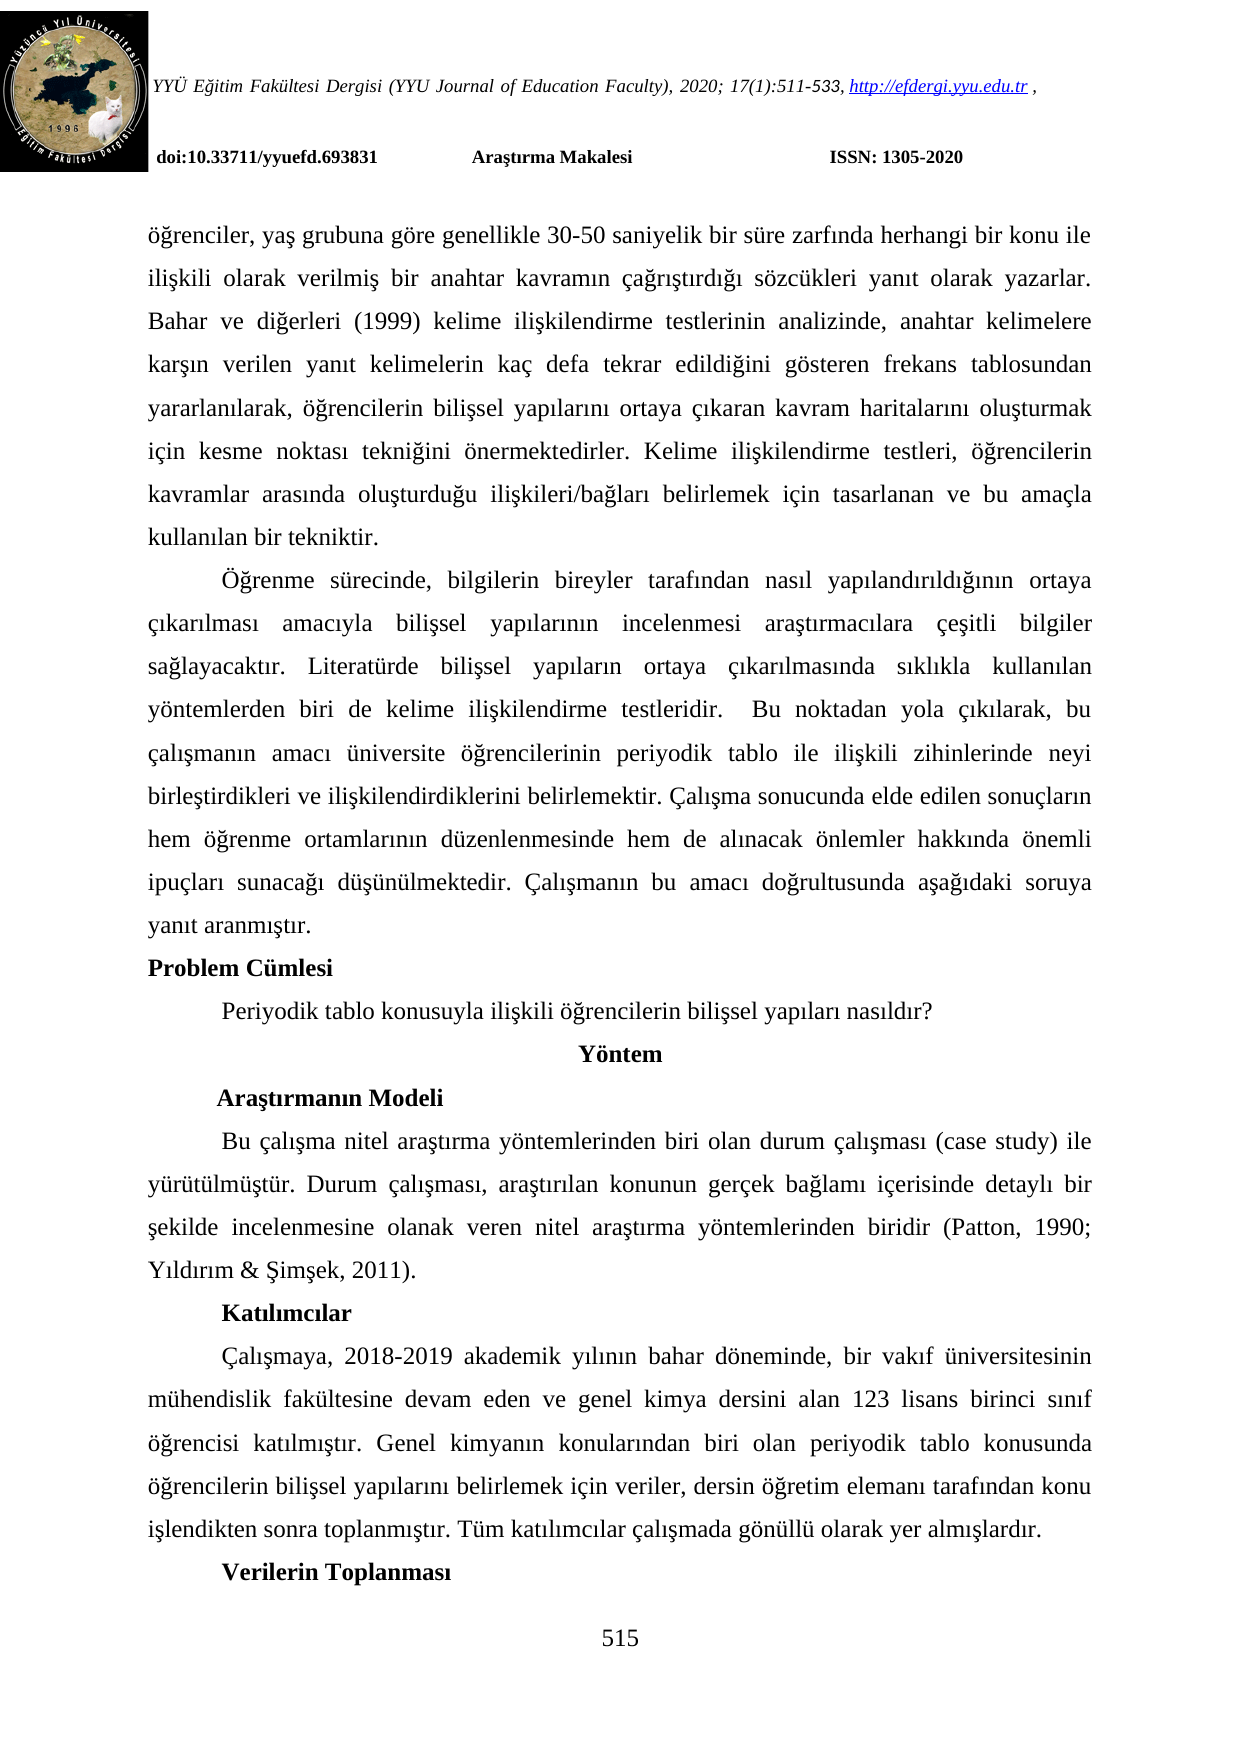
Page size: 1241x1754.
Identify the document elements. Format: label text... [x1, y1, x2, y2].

text Bu çalışma nitel araştırma yöntemlerinden biri olan durum çalışması (case study) ile yürütülmüştür. Durum çalışması, araştırılan konunun gerçek bağlamı içerisinde detaylı bir şekilde incelenmesine olanak veren nitel araştırma yöntemlerinden biridir (Patton, 1990; Yıldırım & Şimşek, 2011). [148, 1126, 1093, 1284]
text Katılımcılar [148, 1298, 1093, 1327]
text Periyodik tablo konusuyla ilişkili öğrencilerin bilişsel yapıları nasıldır? [148, 996, 1093, 1025]
text Araştırmanın Modeli [148, 1083, 1093, 1111]
text Öğrenme sürecinde, bilgilerin bireyler tarafından nasıl yapılandırıldığının ortaya çıkarılması amacıyla bilişsel yapılarının incelenmesi araştırmacılara çeşitli bilgiler sağlayacaktır. Literatürde bilişsel yapıların ortaya çıkarılmasında sıklıkla kullanılan yöntemlerden biri de kelime ilişkilendirme testleridir. Bu noktadan yola çıkılarak, bu çalışmanın amacı üniversite öğrencilerinin periyodik tablo ile ilişkili zihinlerinde neyi birleştirdikleri ve ilişkilendirdiklerini belirlemektir. Çalışma sonucunda elde edilen sonuçların hem öğrenme ortamlarının düzenlenmesinde hem de alınacak önlemler hakkında önemli ipuçları sunacağı düşünülmektedir. Çalışmanın bu amacı doğrultusunda aşağıdaki soruya yanıt aranmıştır. [148, 565, 1093, 939]
picture [0, 11, 149, 172]
text Yöntem [148, 1039, 1093, 1068]
text Verilerin Toplanması [148, 1557, 1093, 1586]
text Problem Cümlesi [148, 953, 1093, 982]
text Çalışmaya, 2018-2019 akademik yılının bahar döneminde, bir vakıf üniversitesinin mühendislik fakültesine devam eden ve genel kimya dersini alan 123 lisans birinci sınıf öğrencisi katılmıştır. Genel kimyanın konularından biri olan periyodik tablo konusunda öğrencilerin bilişsel yapılarını belirlemek için veriler, dersin öğretim elemanı tarafından konu işlendikten sonra toplanmıştır. Tüm katılımcılar çalışmada gönüllü olarak yer almışlardır. [148, 1341, 1093, 1543]
